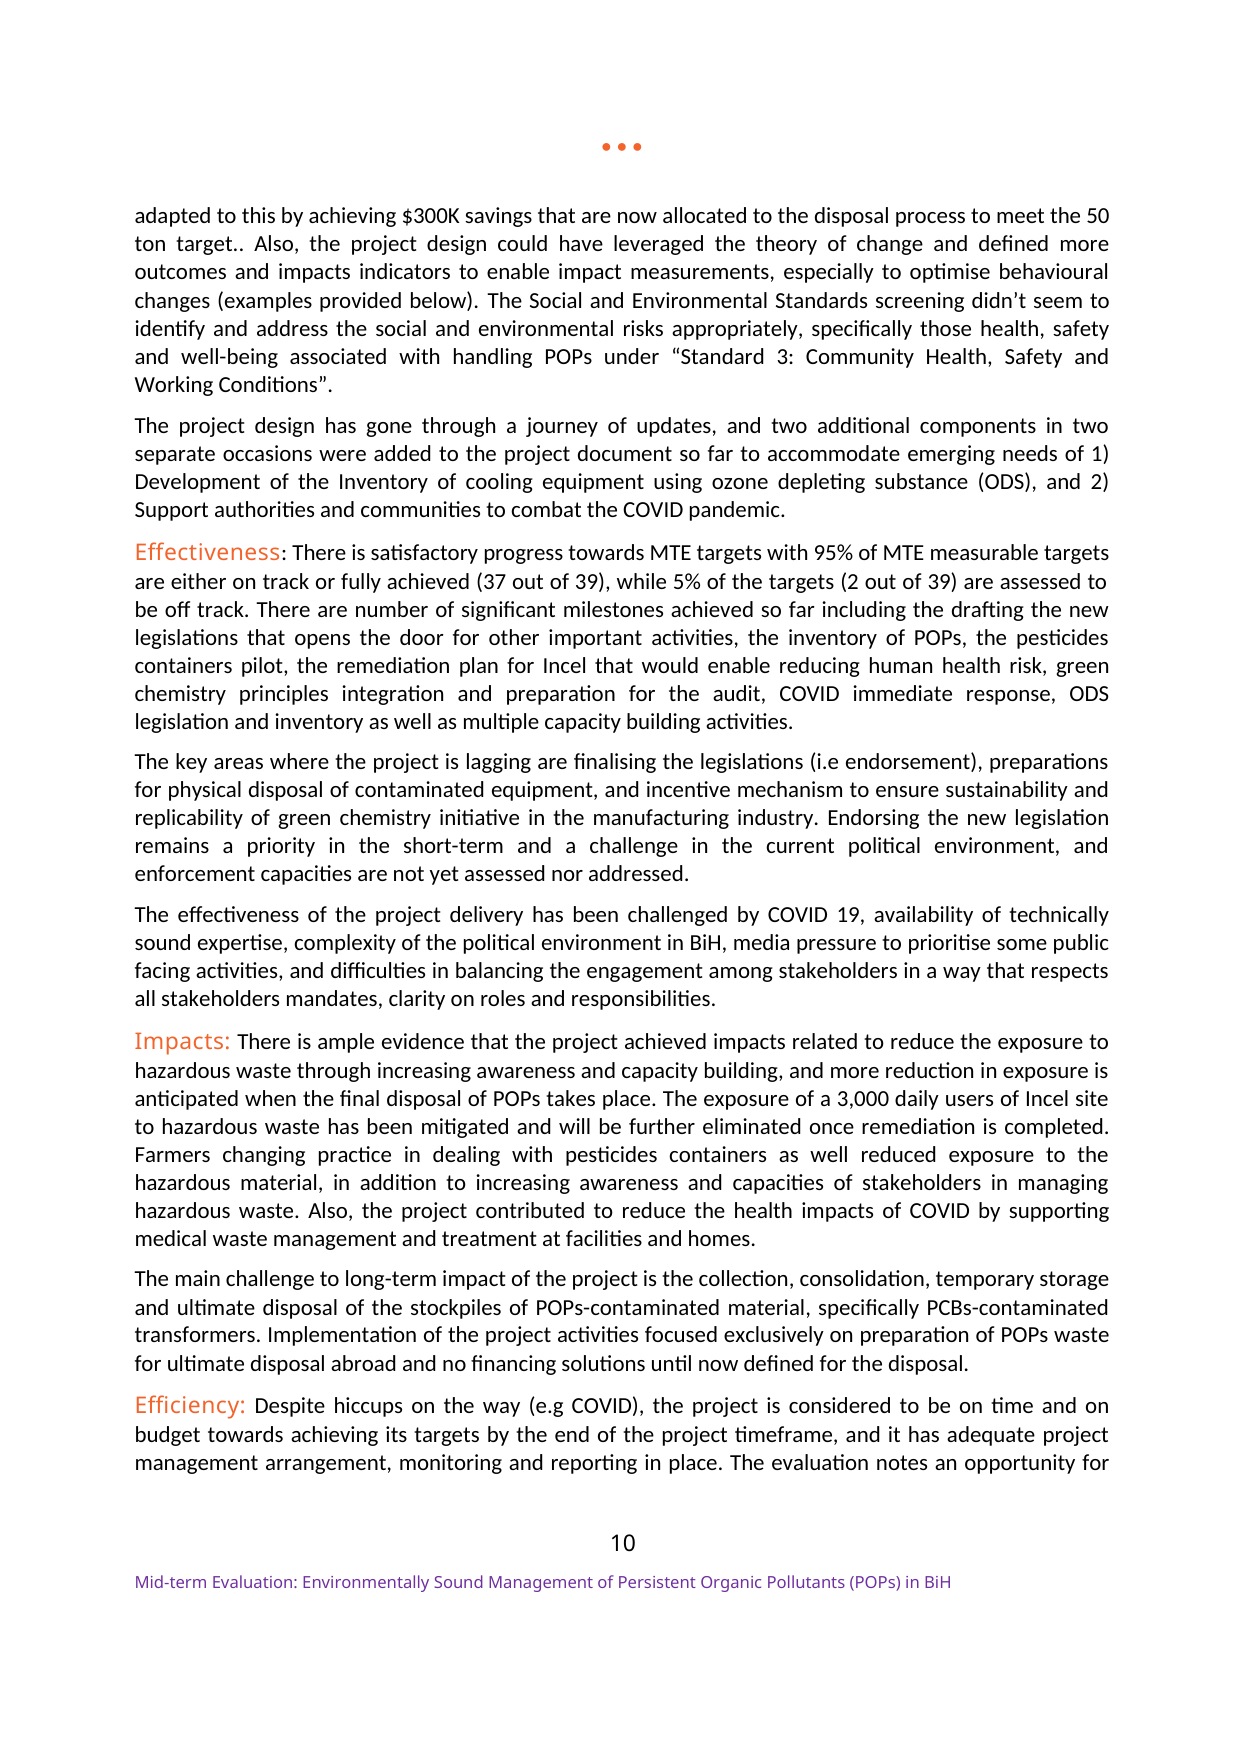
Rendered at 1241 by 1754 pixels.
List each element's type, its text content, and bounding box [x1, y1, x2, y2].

text The effectiveness of the project delivery has been challenged by COVID 19, availability of technically sound expertise, complexity of the political environment in BiH, media pressure to prioritise some public facing activities, and difficulties in balancing the engagement among stakeholders in a way that respects all stakeholders mandates, clarity on roles and responsibilities. [134, 900, 1111, 1012]
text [134, 1389, 1111, 1476]
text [134, 201, 1111, 398]
text The project design has gone through a journey of updates, and two additional components in two separate occasions were added to the project document so far to accommodate emerging needs of 1) Development of the Inventory of cooling equipment using ozone depleting substance (ODS), and 2) Support authorities and communities to combat the COVID pandemic. [134, 411, 1111, 523]
text The main challenge to long-term impact of the project is the collection, consolidation, temporary storage and ultimate disposal of the stockpiles of POPs-contaminated material, specifically PCBs-contaminated transformers. Implementation of the project activities focused exclusively on preparation of POPs waste for ultimate disposal abroad and no financing solutions until now defined for the disposal. [134, 1264, 1111, 1377]
text Impacts: There is ample evidence that the project achieved impacts related to reduce the exposure to hazardous waste through increasing awareness and capacity building, and more reduction in exposure is anticipated when the final disposal of POPs takes place. The exposure of a 3,000 daily users of Incel site to hazardous waste has been mitigated and will be further eliminated once remediation is completed. Farmers changing practice in dealing with pesticides containers as well reduced exposure to the hazardous material, in addition to increasing awareness and capacities of stakeholders in managing hazardous waste. Also, the project contributed to reduce the health impacts of COVID by supporting medical waste management and treatment at facilities and homes. [134, 1025, 1111, 1252]
text Effectiveness: There is satisfactory progress towards MTE targets with 95% of MTE measurable targets are either on track or fully achieved (37 out of 39), while 5% of the targets (2 out of 39) are assessed to be off track. There are number of significant milestones achieved so far including the drafting the new legislations that opens the door for other important activities, the inventory of POPs, the pesticides containers pilot, the remediation plan for Incel that would enable reducing human health risk, green chemistry principles integration and preparation for the audit, COVID immediate response, ODS legislation and inventory as well as multiple capacity building activities. [134, 536, 1111, 735]
text The key areas where the project is lagging are finalising the legislations (i.e endorsement), preparations for physical disposal of contaminated equipment, and incentive mechanism to ensure sustainability and replicability of green chemistry initiative in the manufacturing industry. Endorsing the new legislation remains a priority in the short-term and a challenge in the current political environment, and enforcement capacities are not yet assessed nor addressed. [134, 747, 1111, 888]
